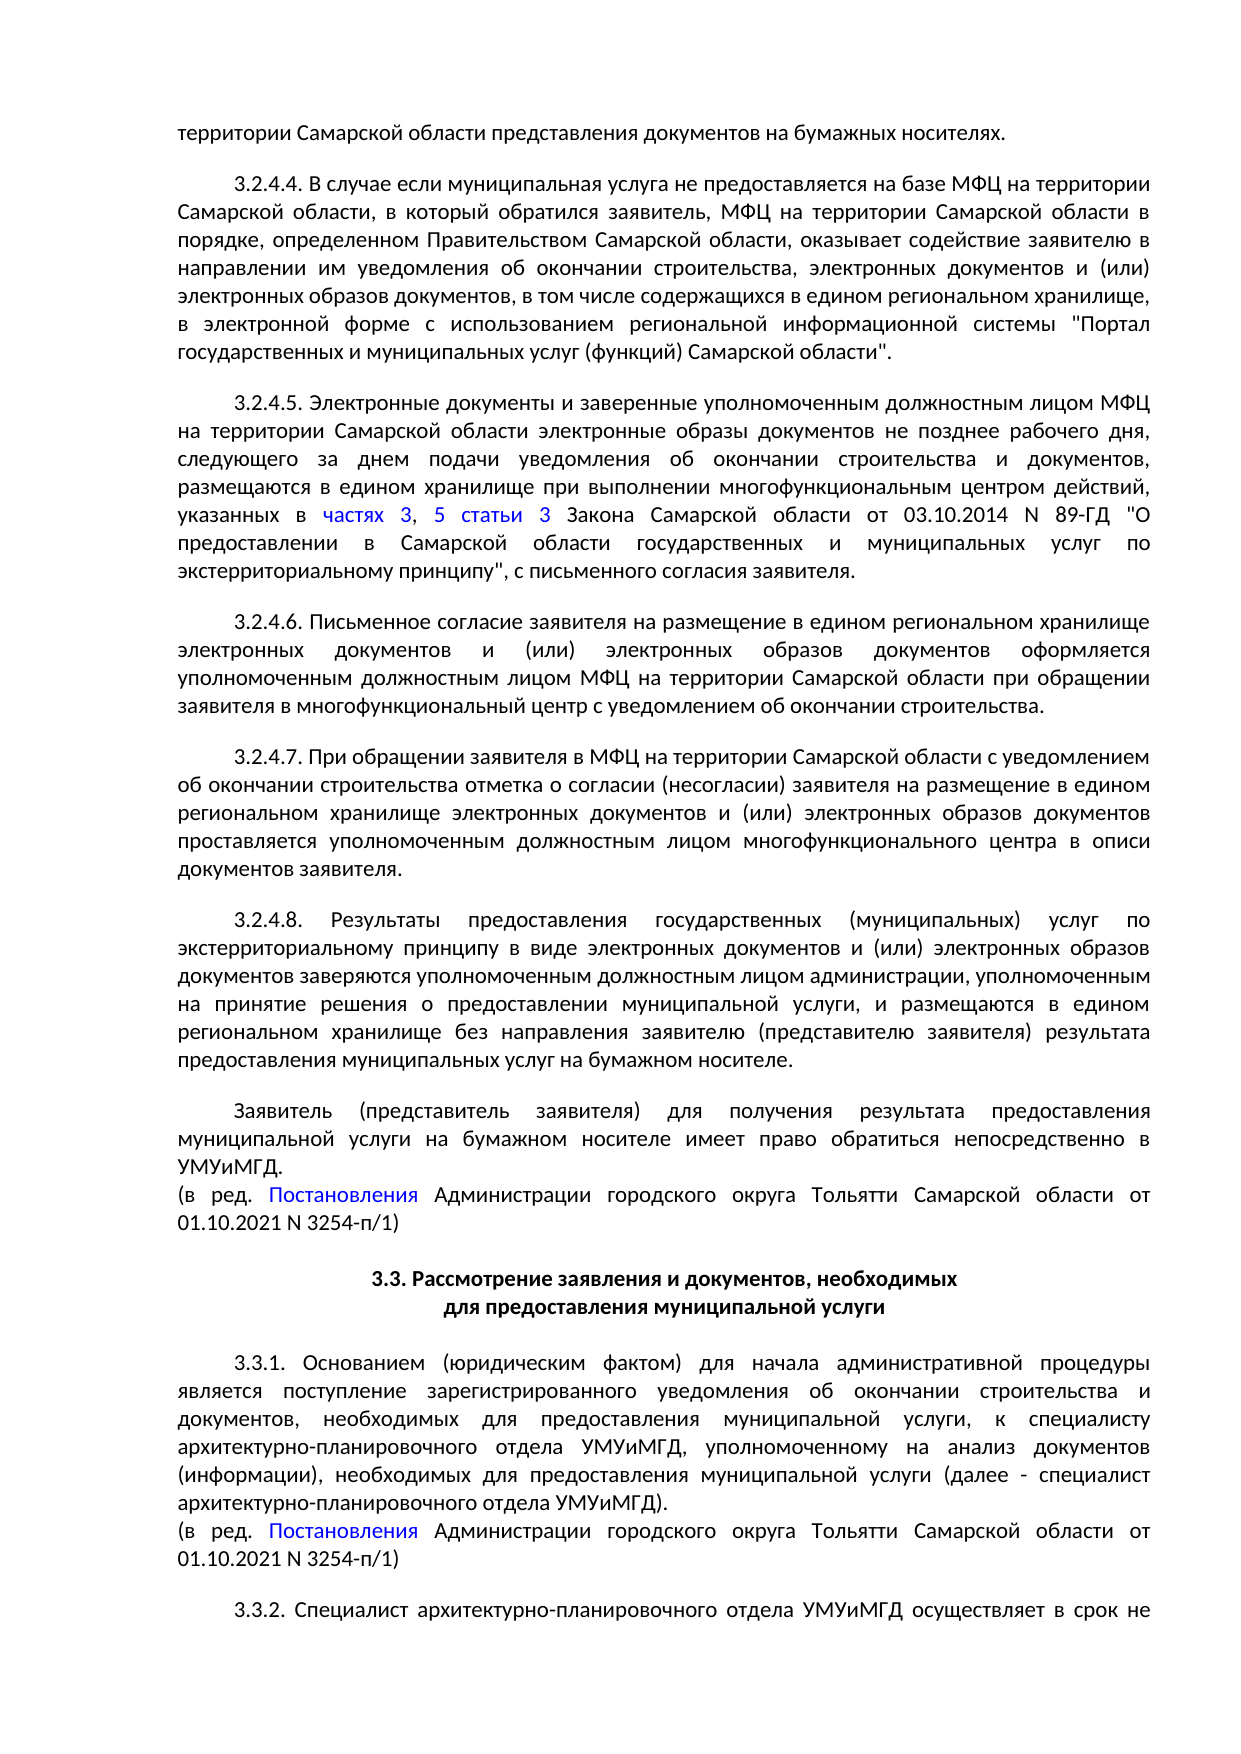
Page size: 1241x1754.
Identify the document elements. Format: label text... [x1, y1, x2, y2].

title для предоставления муниципальной услуги [177, 1292, 1152, 1320]
text 3.2.4.5. Электронные документы и заверенные уполномоченным должностным лицом МФЦ на территории Самарской области электронные образы документов не позднее рабочего дня, следующего за днем подачи уведомления об окончании строительства и документов, размещаются в едином хранилище при выполнении многофункциональным центром действий, указанных в частях 3, 5 статьи 3 Закона Самарской области от 03.10.2014 N 89-ГД "О предоставлении в Самарской области государственных и муниципальных услуг по экстерриториальному принципу", с письменного согласия заявителя. [177, 388, 1152, 584]
text Заявитель (представитель заявителя) для получения результата предоставления муниципальной услуги на бумажном носителе имеет право обратиться непосредственно в УМУиМГД. [177, 1096, 1152, 1180]
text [177, 118, 1152, 146]
text (в ред. Постановления Администрации городского округа Тольятти Самарской области от 01.10.2021 N 3254-п/1) [177, 1180, 1152, 1236]
text 3.2.4.7. При обращении заявителя в МФЦ на территории Самарской области с уведомлением об окончании строительства отметка о согласии (несогласии) заявителя на размещение в едином региональном хранилище электронных документов и (или) электронных образов документов проставляется уполномоченным должностным лицом многофункционального центра в описи документов заявителя. [177, 742, 1152, 882]
title 3.3. Рассмотрение заявления и документов, необходимых [177, 1264, 1152, 1292]
text 3.2.4.4. В случае если муниципальная услуга не предоставляется на базе МФЦ на территории Самарской области, в который обратился заявитель, МФЦ на территории Самарской области в порядке, определенном Правительством Самарской области, оказывает содействие заявителю в направлении им уведомления об окончании строительства, электронных документов и (или) электронных образов документов, в том числе содержащихся в едином региональном хранилище, в электронной форме с использованием региональной информационной системы "Портал государственных и муниципальных услуг (функций) Самарской области". [177, 169, 1152, 365]
text 3.2.4.6. Письменное согласие заявителя на размещение в едином региональном хранилище электронных документов и (или) электронных образов документов оформляется уполномоченным должностным лицом МФЦ на территории Самарской области при обращении заявителя в многофункциональный центр с уведомлением об окончании строительства. [177, 607, 1152, 719]
text 3.2.4.8. Результаты предоставления государственных (муниципальных) услуг по экстерриториальному принципу в виде электронных документов и (или) электронных образов документов заверяются уполномоченным должностным лицом администрации, уполномоченным на принятие решения о предоставлении муниципальной услуги, и размещаются в едином региональном хранилище без направления заявителю (представителю заявителя) результата предоставления муниципальных услуг на бумажном носителе. [177, 905, 1152, 1073]
text 3.3.1. Основанием (юридическим фактом) для начала административной процедуры является поступление зарегистрированного уведомления об окончании строительства и документов, необходимых для предоставления муниципальной услуги, к специалисту архитектурно-планировочного отдела УМУиМГД, уполномоченному на анализ документов (информации), необходимых для предоставления муниципальной услуги (далее - специалист архитектурно-планировочного отдела УМУиМГД). [177, 1348, 1152, 1517]
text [177, 1596, 1152, 1623]
text (в ред. Постановления Администрации городского округа Тольятти Самарской области от 01.10.2021 N 3254-п/1) [177, 1517, 1152, 1573]
